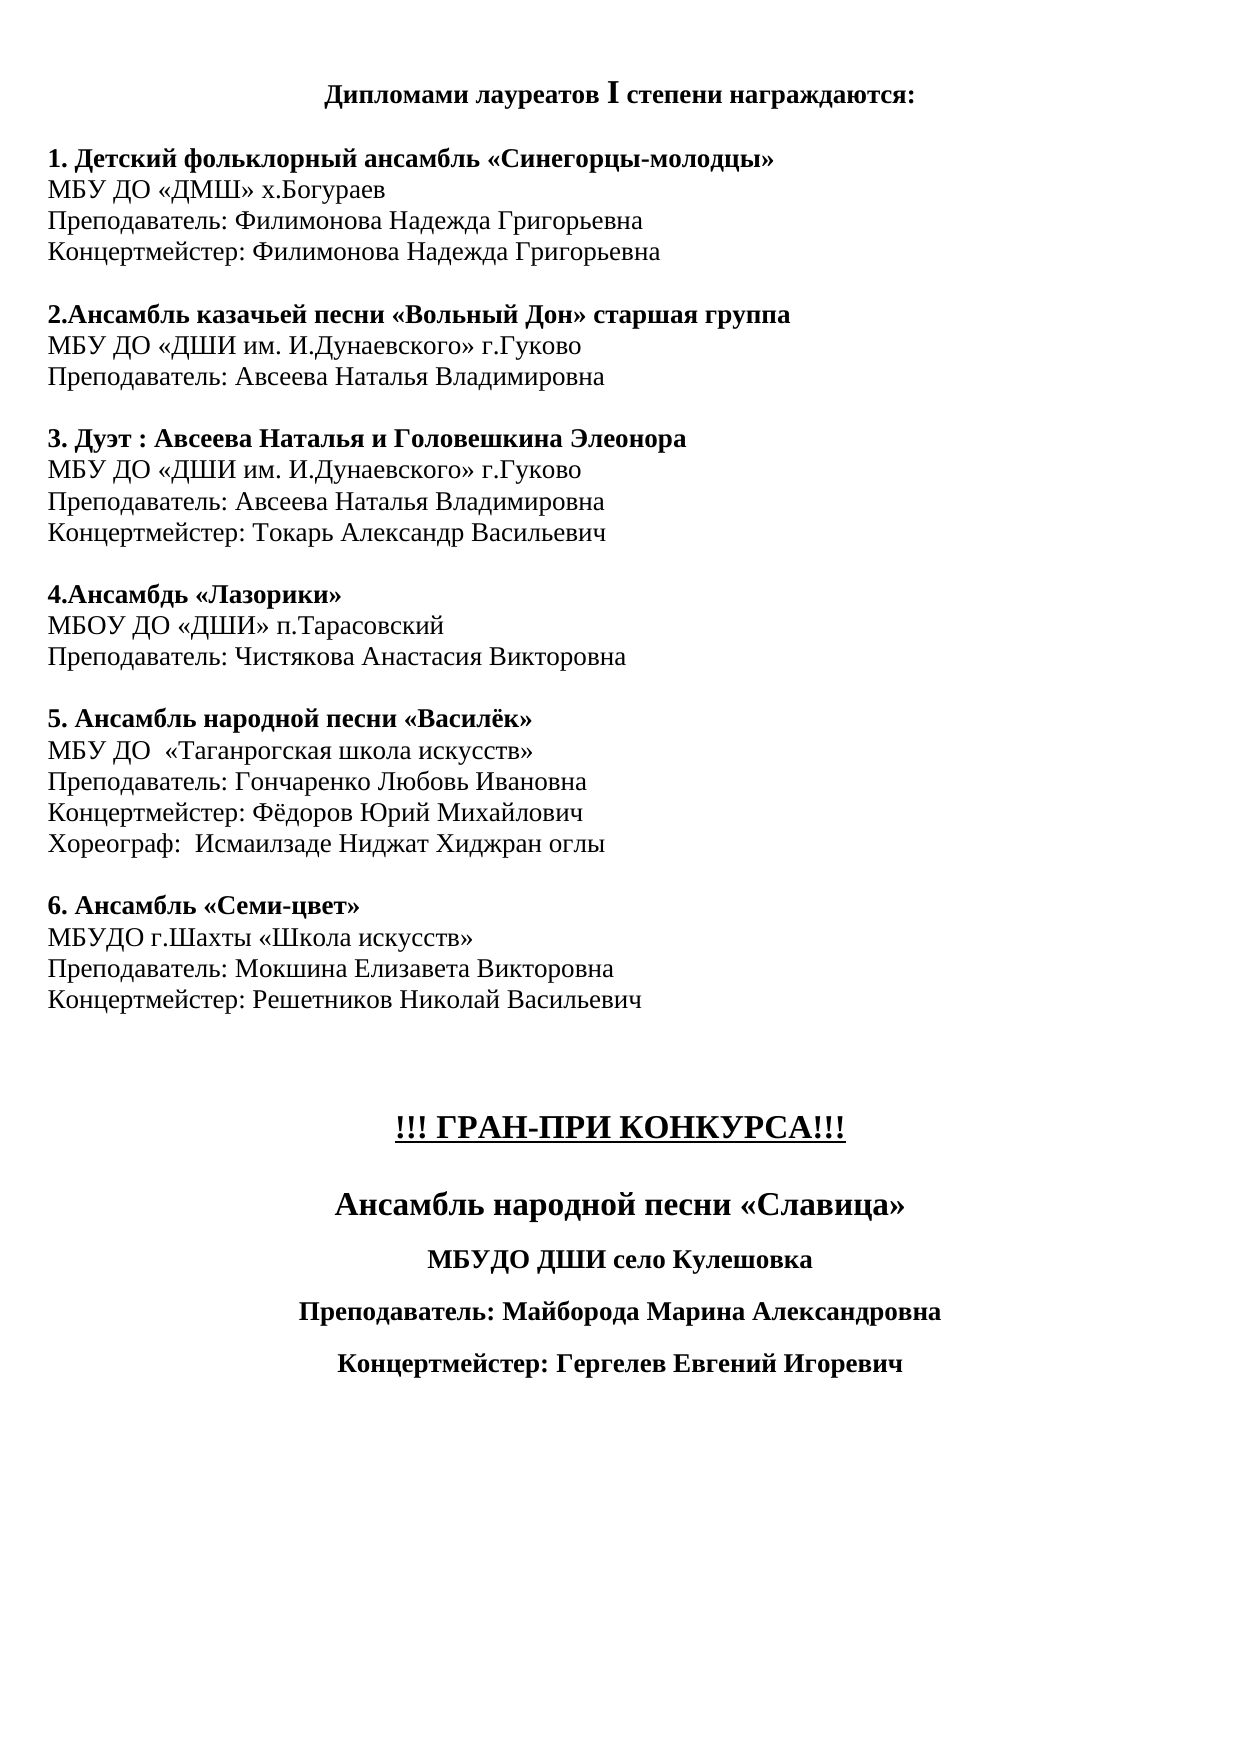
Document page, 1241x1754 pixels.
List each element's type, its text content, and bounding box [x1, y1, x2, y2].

text МБУ ДО «ДМШ» х.Богураев [47, 173, 1193, 204]
text 5. Ансамбль народной песни «Василёк» [47, 703, 1193, 734]
text Преподаватель: Гончаренко Любовь Ивановна [47, 765, 1193, 796]
text Преподаватель: Авсеева Наталья Владимировна [47, 484, 1193, 516]
text МБОУ ДО «ДШИ» п.Тарасовский [47, 609, 1193, 640]
text Преподаватель: Авсеева Наталья Владимировна [47, 360, 1193, 391]
text Концертмейстер: Фёдоров Юрий Михайлович [47, 796, 1193, 827]
text Концертмейстер: Решетников Николай Васильевич [47, 983, 1193, 1014]
text Преподаватель: Мокшина Елизавета Викторовна [47, 952, 1193, 983]
text 4.Ансамбдь «Лазорики» [47, 578, 1193, 609]
text Преподаватель: Майборода Марина Александровна [47, 1295, 1193, 1326]
text МБУ ДО «ДШИ им. И.Дунаевского» г.Гуково [47, 329, 1193, 360]
text 2.Ансамбль казачьей песни «Вольный Дон» старшая группа [47, 298, 1193, 329]
text МБУ ДО «Таганрогская школа искусств» [47, 734, 1193, 765]
text 3. Дуэт : Авсеева Наталья и Головешкина Элеонора [47, 422, 1193, 453]
text МБУДО г.Шахты «Школа искусств» [47, 921, 1193, 952]
text МБУДО ДШИ село Кулешовка [47, 1243, 1193, 1274]
text Концертмейстер: Гергелев Евгений Игоревич [47, 1347, 1193, 1378]
text Концертмейстер: Филимонова Надежда Григорьевна [47, 235, 1193, 267]
text Хореограф: Исмаилзаде Ниджат Хиджран оглы [47, 827, 1193, 858]
text Концертмейстер: Токарь Александр Васильевич [47, 516, 1193, 547]
text 6. Ансамбль «Семи-цвет» [47, 889, 1193, 921]
text 1. Детский фольклорный ансамбль «Синегорцы-молодцы» [47, 142, 1193, 173]
text Дипломами лауреатов I степени награждаются: [47, 72, 1193, 111]
text Ансамбль народной песни «Славица» [47, 1184, 1193, 1222]
text МБУ ДО «ДШИ им. И.Дунаевского» г.Гуково [47, 453, 1193, 484]
text Преподаватель: Филимонова Надежда Григорьевна [47, 204, 1193, 235]
text Преподаватель: Чистякова Анастасия Викторовна [47, 640, 1193, 671]
text !!! ГРАН-ПРИ КОНКУРСА!!! [47, 1107, 1193, 1146]
